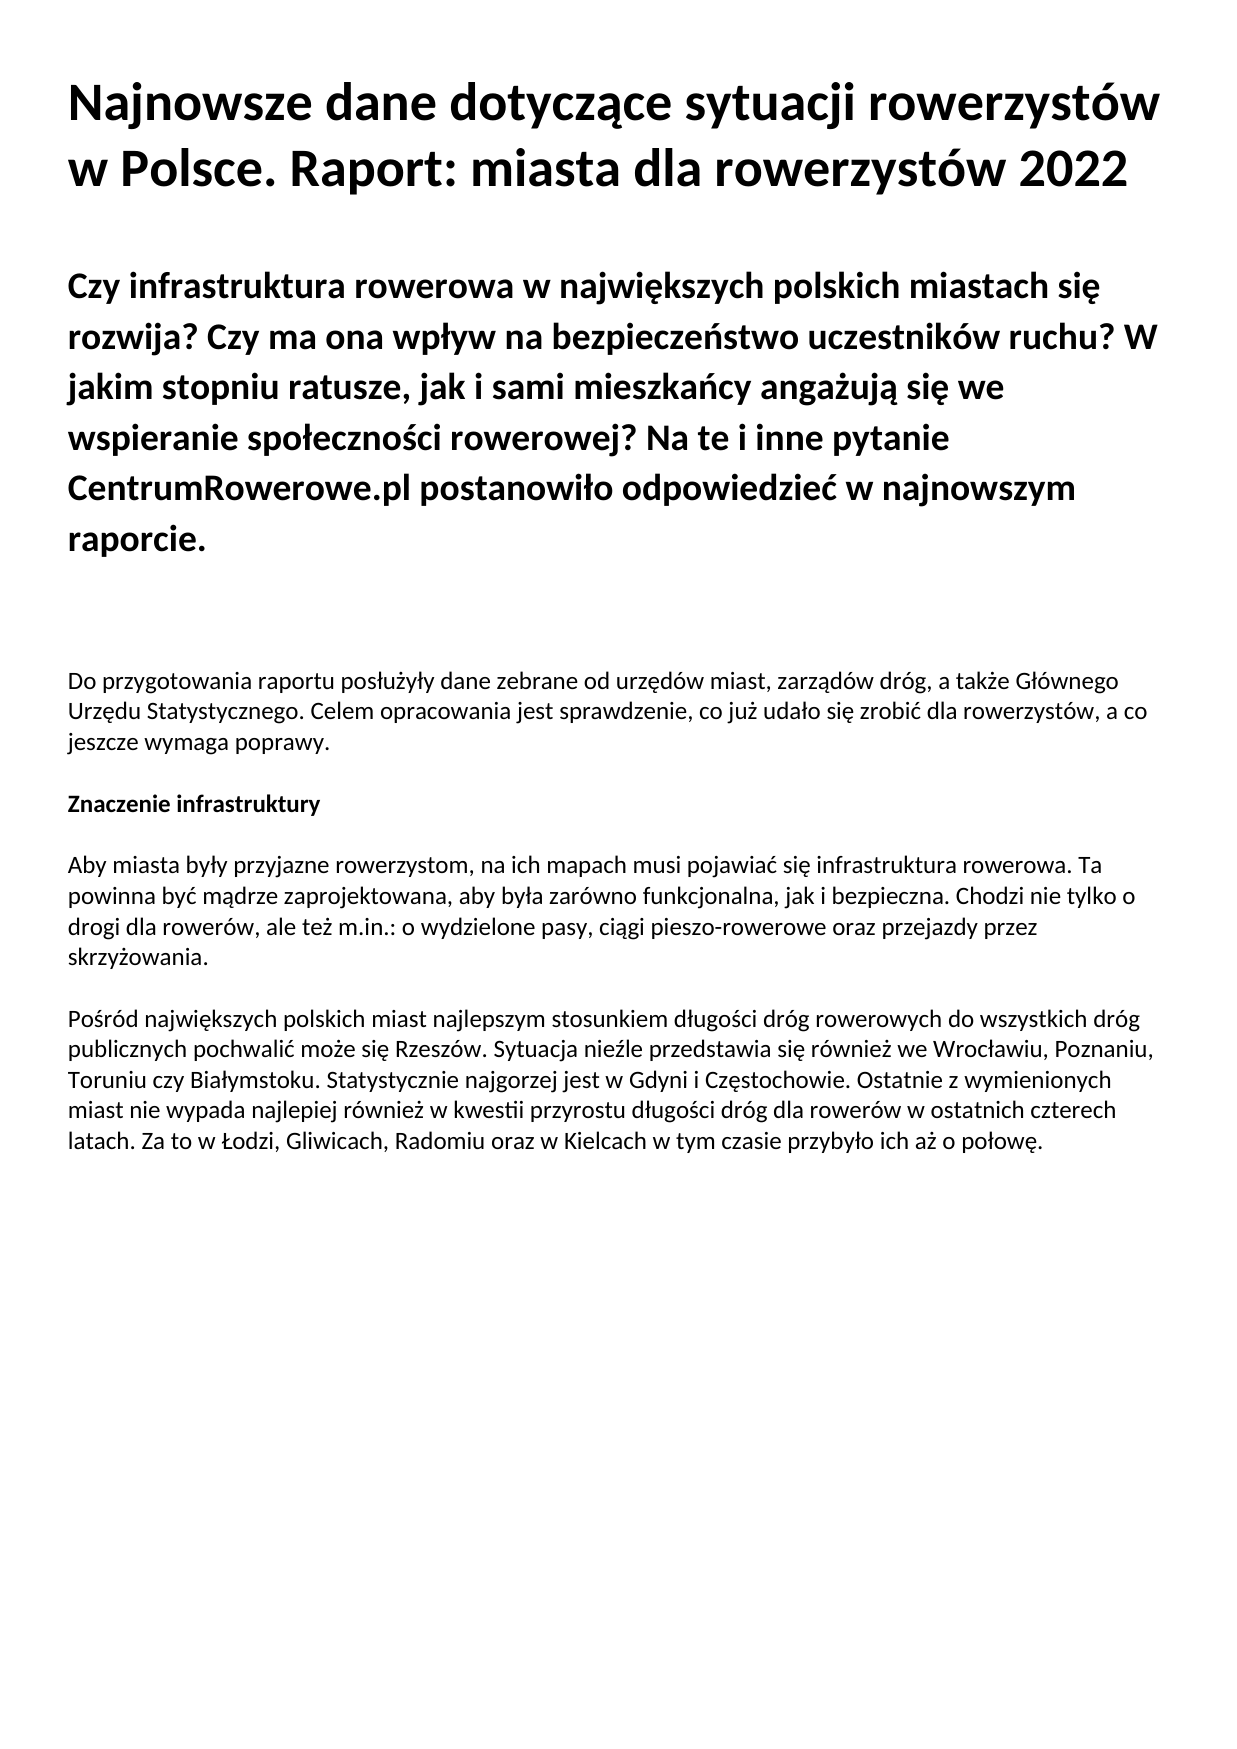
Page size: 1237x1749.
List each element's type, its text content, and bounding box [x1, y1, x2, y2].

text Najnowsze dane dotyczące sytuacji rowerzystów w Polsce. Raport: miasta dla rowerzystów 2022 [68, 68, 1169, 200]
text Czy infrastruktura rowerowa w największych polskich miastach się rozwija? Czy ma ona wpływ na bezpieczeństwo uczestników ruchu? W jakim stopniu ratusze, jak i sami mieszkańcy angażują się we wspieranie społeczności rowerowej? Na te i inne pytanie CentrumRowerowe.pl postanowiło odpowiedzieć w najnowszym raporcie. [68, 262, 1169, 560]
text Do przygotowania raportu posłużyły dane zebrane od urzędów miast, zarządów dróg, a także Głównego Urzędu Statystycznego. Celem opracowania jest sprawdzenie, co już udało się zrobić dla rowerzystów, a co jeszcze wymaga poprawy. [68, 665, 1169, 757]
text Znaczenie infrastruktury [68, 788, 1169, 818]
text Aby miasta były przyjazne rowerzystom, na ich mapach musi pojawiać się infrastruktura rowerowa. Ta powinna być mądrze zaprojektowana, aby była zarówno funkcjonalna, jak i bezpieczna. Chodzi nie tylko o drogi dla rowerów, ale też m.in.: o wydzielone pasy, ciągi pieszo-rowerowe oraz przejazdy przez skrzyżowania. [68, 849, 1169, 972]
text Pośród największych polskich miast najlepszym stosunkiem długości dróg rowerowych do wszystkich dróg publicznych pochwalić może się Rzeszów. Sytuacja nieźle przedstawia się również we Wrocławiu, Poznaniu, Toruniu czy Białymstoku. Statystycznie najgorzej jest w Gdyni i Częstochowie. Ostatnie z wymienionych miast nie wypada najlepiej również w kwestii przyrostu długości dróg dla rowerów w ostatnich czterech latach. Za to w Łodzi, Gliwicach, Radomiu oraz w Kielcach w tym czasie przybyło ich aż o połowę. [68, 1003, 1169, 1156]
